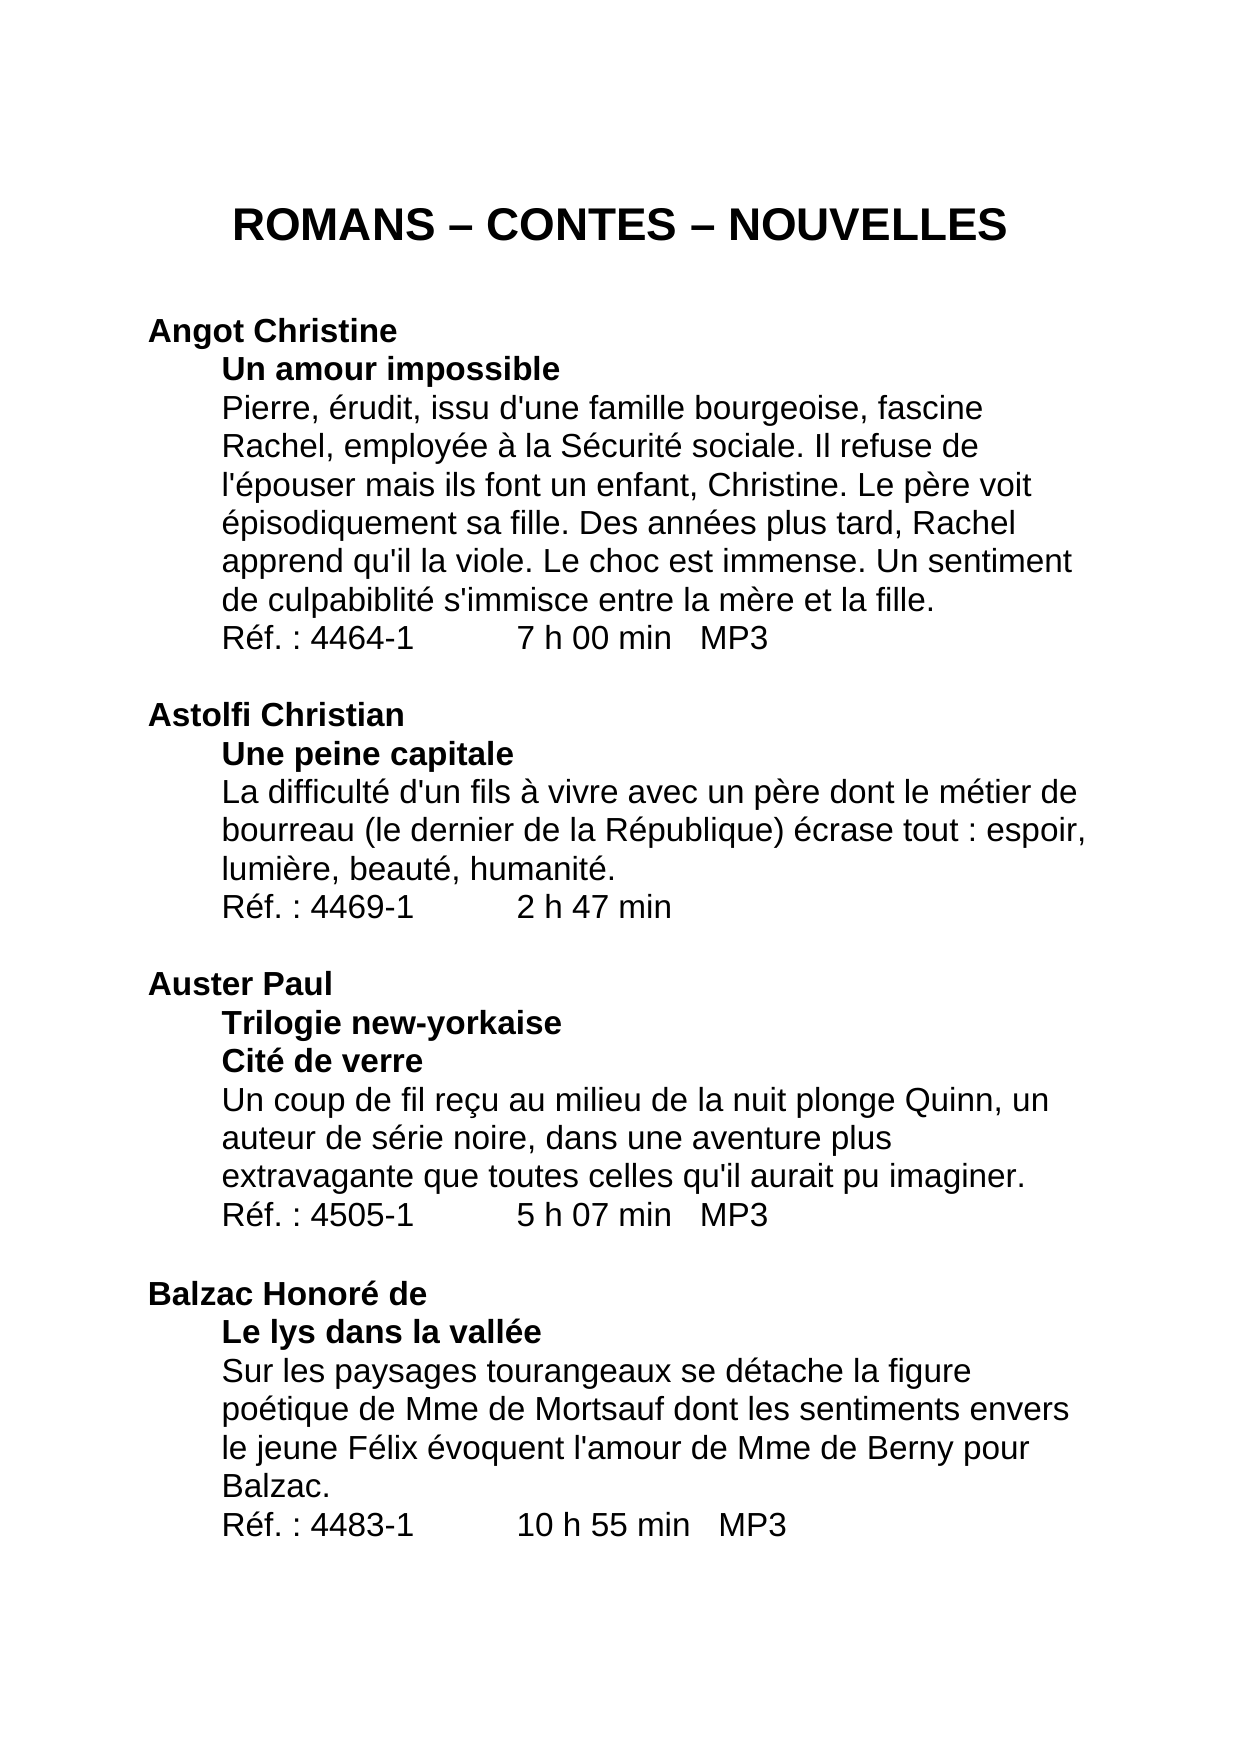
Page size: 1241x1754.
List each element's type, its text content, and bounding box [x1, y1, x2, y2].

text Pierre, érudit, issu d'une famille bourgeoise, fascine Rachel, employée à la Sécurité sociale. Il refuse de l'épouser mais ils font un enfant, Christine. Le père voit épisodiquement sa fille. Des années plus tard, Rachel apprend qu'il la viole. Le choc est immense. Un sentiment de culpabiblité s'immisce entre la mère et la fille. [148, 388, 1093, 618]
text Angot Christine [148, 311, 1093, 349]
text Auster Paul [148, 964, 1093, 1003]
text Sur les paysages tourangeaux se détache la figure poétique de Mme de Mortsauf dont les sentiments envers le jeune Félix évoquent l'amour de Mme de Berny pour Balzac. [148, 1351, 1093, 1505]
text Le lys dans la vallée [148, 1312, 1093, 1351]
text Réf. : 4483-1 10 h 55 min MP3 [148, 1505, 1093, 1543]
text Trilogie new-yorkaise [148, 1003, 1093, 1041]
text Réf. : 4469-1 2 h 47 min [148, 887, 1093, 926]
text La difficulté d'un fils à vivre avec un père dont le métier de bourreau (le dernier de la République) écrase tout : espoir, lumière, beauté, humanité. [148, 772, 1093, 887]
text Astolfi Christian [148, 695, 1093, 734]
text Réf. : 4464-1 7 h 00 min MP3 [148, 618, 1093, 657]
text Réf. : 4505-1 5 h 07 min MP3 [148, 1195, 1093, 1233]
text Un coup de fil reçu au milieu de la nuit plonge Quinn, un auteur de série noire, dans une aventure plus extravagante que toutes celles qu'il aurait pu imaginer. [148, 1079, 1093, 1195]
text Une peine capitale [148, 734, 1093, 772]
subtitle ROMANS – CONTES – NOUVELLES [148, 198, 1093, 250]
text Balzac Honoré de [148, 1274, 1093, 1312]
text Un amour impossible [148, 349, 1093, 388]
text Cité de verre [148, 1041, 1093, 1079]
